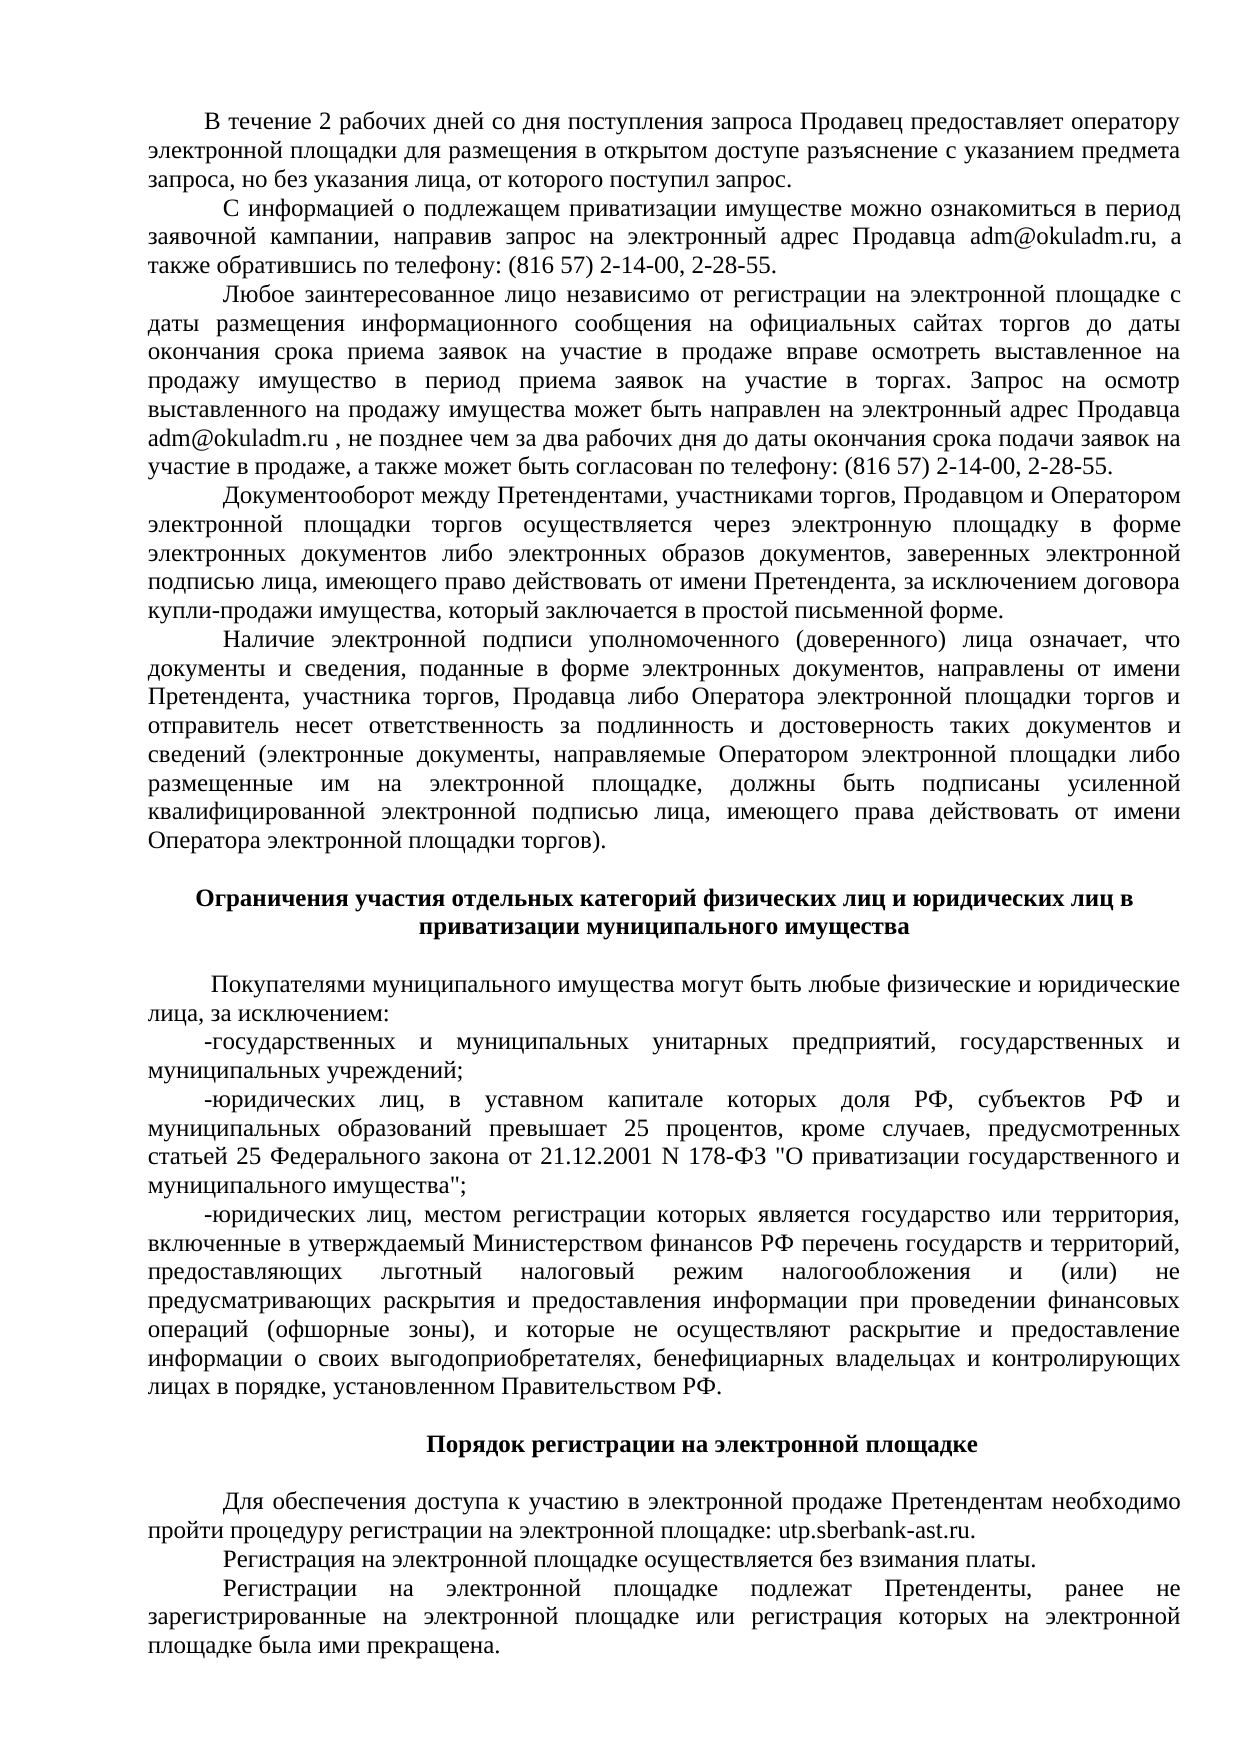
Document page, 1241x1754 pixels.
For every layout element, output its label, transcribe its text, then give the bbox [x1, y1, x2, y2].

text Ограничения участия отдельных категорий физических лиц и юридических лиц в приватизации муниципального имущества [148, 883, 1181, 940]
text -юридических лиц, местом регистрации которых является государство или территория, включенные в утверждаемый Министерством финансов РФ перечень государств и территорий, предоставляющих льготный налоговый режим налогообложения и (или) не предусматривающих раскрытия и предоставления информации при проведении финансовых операций (офшорные зоны), и которые не осуществляют раскрытие и предоставление информации о своих выгодоприобретателях, бенефициарных владельцах и контролирующих лицах в порядке, установленном Правительством РФ. [148, 1199, 1181, 1400]
text Для обеспечения доступа к участию в электронной продаже Претендентам необходимо пройти процедуру регистрации на электронной площадке: utp.sberbank-ast.ru. [148, 1486, 1182, 1544]
text Регистрация на электронной площадке осуществляется без взимания платы. [148, 1544, 1182, 1573]
text Порядок регистрации на электронной площадке [148, 1429, 1182, 1458]
text Наличие электронной подписи уполномоченного (доверенного) лица означает, что документы и сведения, поданные в форме электронных документов, направлены от имени Претендента, участника торгов, Продавца либо Оператора электронной площадки торгов и отправитель несет ответственность за подлинность и достоверность таких документов и сведений (электронные документы, направляемые Оператором электронной площадки либо размещенные им на электронной площадке, должны быть подписаны усиленной квалифицированной электронной подписью лица, имеющего права действовать от имени Оператора электронной площадки торгов). [148, 624, 1182, 854]
text Документооборот между Претендентами, участниками торгов, Продавцом и Оператором электронной площадки торгов осуществляется через электронную площадку в форме электронных документов либо электронных образов документов, заверенных электронной подписью лица, имеющего право действовать от имени Претендента, за исключением договора купли-продажи имущества, который заключается в простой письменной форме. [148, 480, 1182, 624]
text С информацией о подлежащем приватизации имуществе можно ознакомиться в период заявочной кампании, направив запрос на электронный адрес Продавца adm@okuladm.ru, а также обратившись по телефону: (816 57) 2-14-00, 2-28-55. [148, 193, 1182, 279]
text В течение 2 рабочих дней со дня поступления запроса Продавец предоставляет оператору электронной площадки для размещения в открытом доступе разъяснение с указанием предмета запроса, но без указания лица, от которого поступил запрос. [148, 106, 1181, 193]
text Любое заинтересованное лицо независимо от регистрации на электронной площадке с даты размещения информационного сообщения на официальных сайтах торгов до даты окончания срока приема заявок на участие в продаже вправе осмотреть выставленное на продажу имущество в период приема заявок на участие в торгах. Запрос на осмотр выставленного на продажу имущества может быть направлен на электронный адрес Продавца adm@okuladm.ru , не позднее чем за два рабочих дня до даты окончания срока подачи заявок на участие в продаже, а также может быть согласован по телефону: (816 57) 2-14-00, 2-28-55. [148, 279, 1182, 480]
text Покупателями муниципального имущества могут быть любые физические и юридические лица, за исключением: [148, 969, 1181, 1026]
text Регистрации на электронной площадке подлежат Претенденты, ранее не зарегистрированные на электронной площадке или регистрация которых на электронной площадке была ими прекращена. [148, 1573, 1182, 1659]
text -юридических лиц, в уставном капитале которых доля РФ, субъектов РФ и муниципальных образований превышает 25 процентов, кроме случаев, предусмотренных статьей 25 Федерального закона от 21.12.2001 N 178-ФЗ "О приватизации государственного и муниципального имущества"; [148, 1084, 1181, 1199]
text -государственных и муниципальных унитарных предприятий, государственных и муниципальных учреждений; [148, 1026, 1181, 1084]
